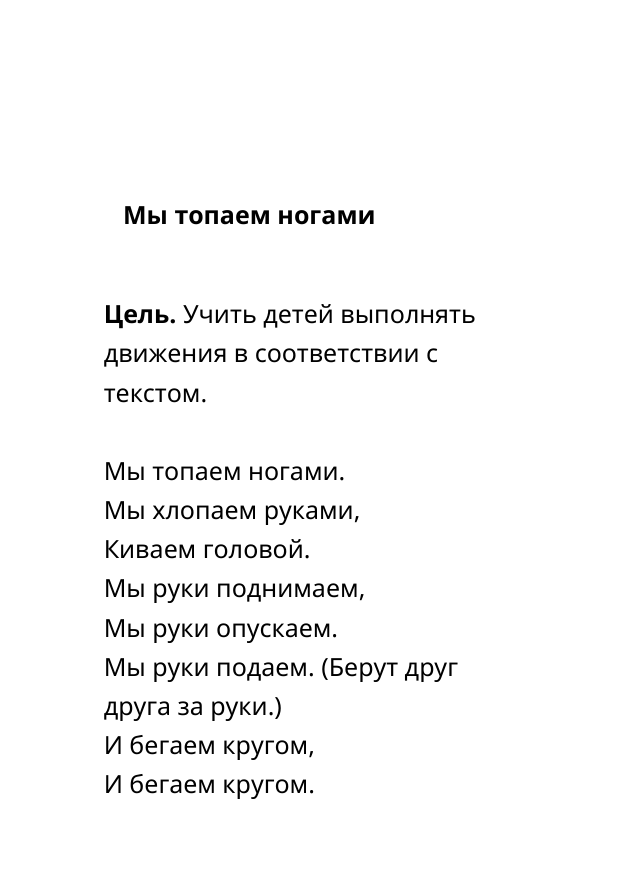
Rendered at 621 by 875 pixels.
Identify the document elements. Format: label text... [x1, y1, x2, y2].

subtitle Мы топаем ногами [103, 198, 531, 232]
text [103, 297, 531, 801]
